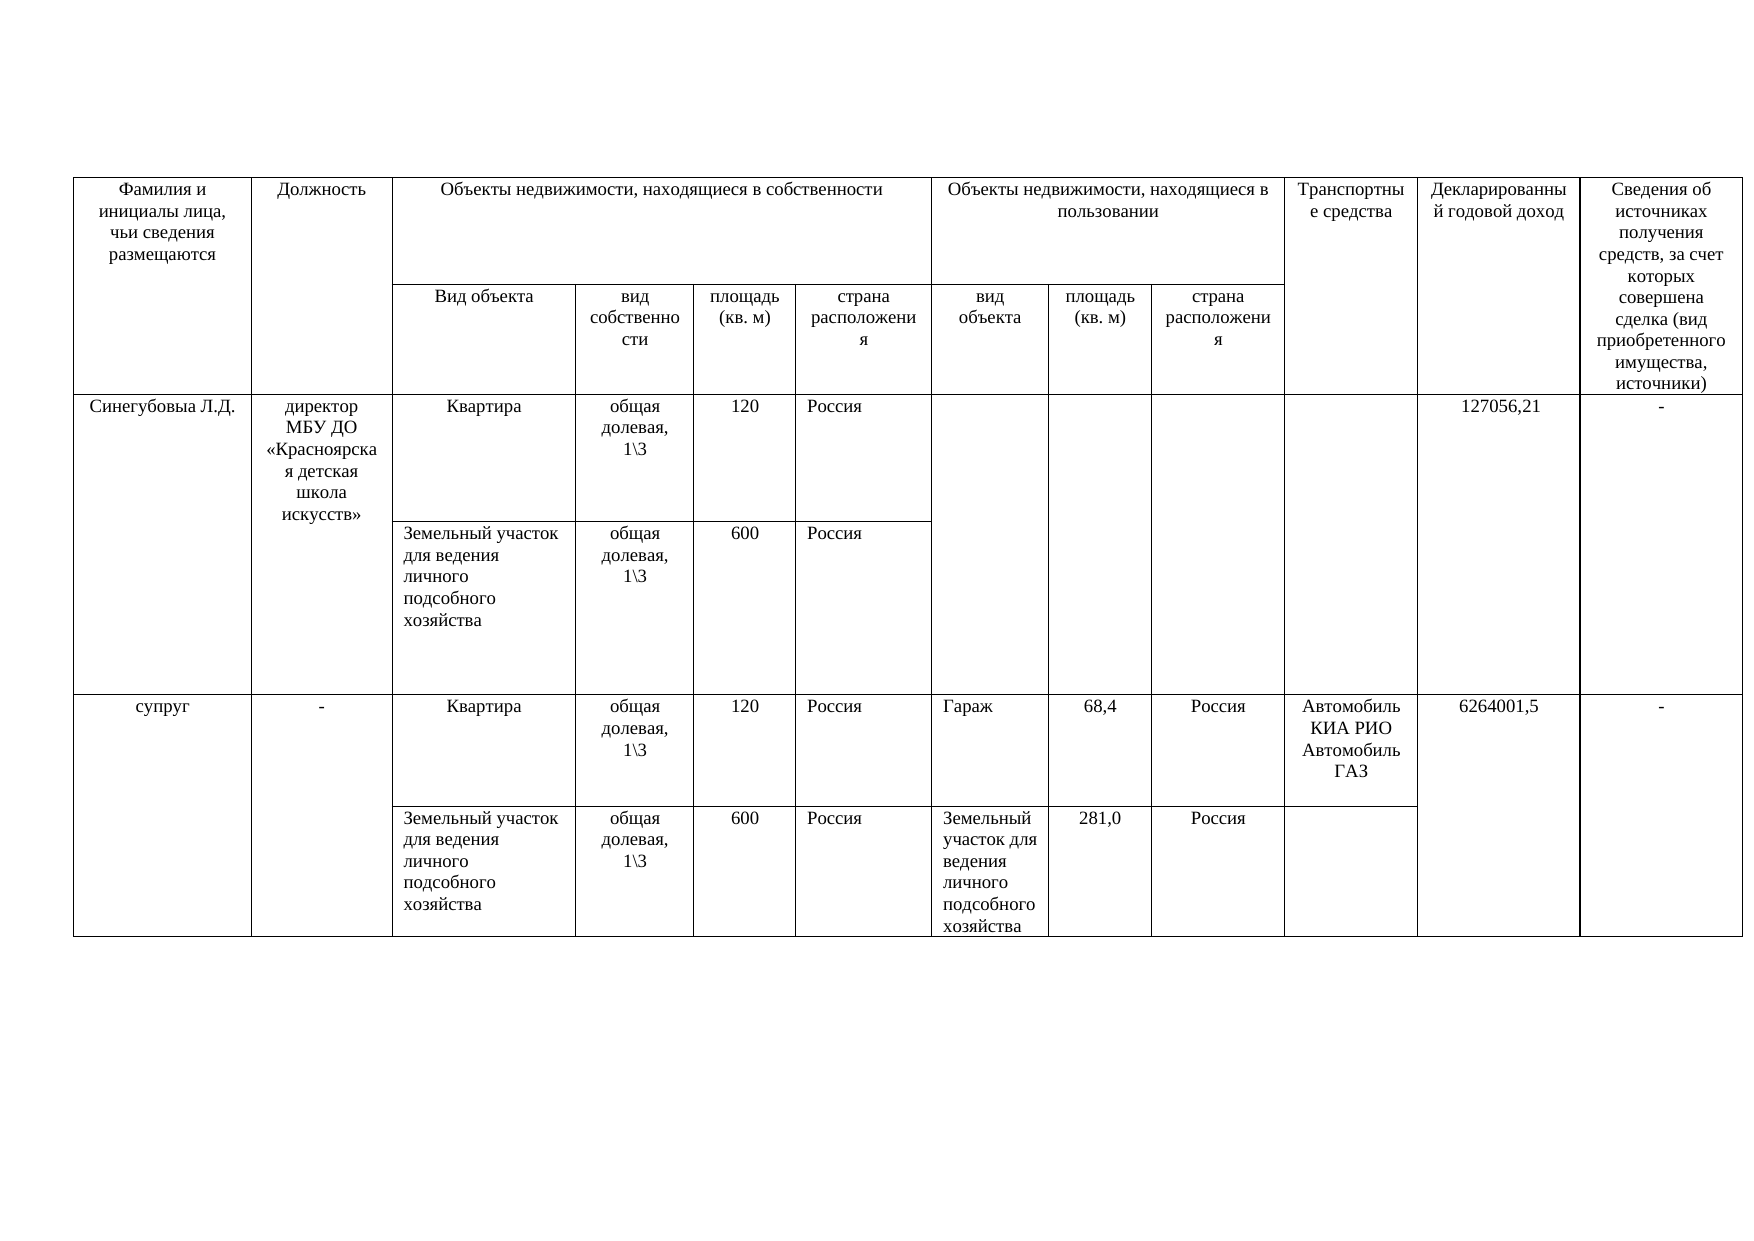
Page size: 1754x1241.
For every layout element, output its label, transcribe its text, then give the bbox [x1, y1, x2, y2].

table_cell Синегубовыа Л.Д. [74, 395, 251, 694]
table_cell 68,4 [1049, 695, 1151, 806]
table_cell 600 [694, 807, 795, 936]
table_cell Россия [796, 807, 931, 936]
table_cell директор МБУ ДО «Красноярская детская школа искусств» [252, 395, 392, 694]
table_cell Россия [796, 695, 931, 806]
table_cell Гараж [932, 695, 1048, 806]
table_cell 127056,21 [1418, 395, 1579, 694]
table_cell Квартира [393, 395, 575, 521]
table_cell [1285, 395, 1417, 694]
table_cell Квартира [393, 695, 575, 806]
table_header Объекты недвижимости, находящиеся в пользовании [932, 178, 1284, 284]
table_cell супруг [74, 695, 251, 936]
table_cell Россия [1152, 807, 1284, 936]
table_cell [1049, 395, 1151, 694]
table_cell общая долевая, 1\3 [576, 522, 693, 694]
table_cell Россия [796, 522, 931, 694]
table_cell 600 [694, 522, 795, 694]
table_cell [1152, 395, 1284, 694]
table_cell страна расположения [1152, 285, 1284, 394]
table_header Фамилия и инициалы лица, чьи сведения размещаются [74, 178, 251, 394]
table_cell общая долевая, 1\3 [576, 807, 693, 936]
table_cell 120 [694, 695, 795, 806]
table_cell Россия [1152, 695, 1284, 806]
table_cell Вид объекта [393, 285, 575, 394]
table_cell Земельный участок для ведения личного подсобного хозяйства [393, 522, 575, 694]
table_header Должность [252, 178, 392, 394]
table_cell 120 [694, 395, 795, 521]
table_cell - [1581, 695, 1742, 936]
table_cell - [252, 695, 392, 936]
table_cell общая долевая, 1\3 [576, 395, 693, 521]
table_cell страна расположения [796, 285, 931, 394]
table_cell 281,0 [1049, 807, 1151, 936]
table_cell Земельный участок для ведения личного подсобного хозяйства [932, 807, 1048, 936]
table_cell [932, 395, 1048, 694]
table_cell площадь (кв. м) [1049, 285, 1151, 394]
table_header Декларированный годовой доход [1418, 178, 1579, 394]
table_header Транспортные средства [1285, 178, 1417, 394]
table_cell Автомобиль КИА РИО Автомобиль ГАЗ [1285, 695, 1417, 806]
table_cell - [1581, 395, 1742, 694]
table_cell вид собственности [576, 285, 693, 394]
table_header Сведения об источниках получения средств, за счет которых совершена сделка (вид приобретенного имущества, источники) [1581, 178, 1742, 394]
table_cell площадь (кв. м) [694, 285, 795, 394]
table_header Объекты недвижимости, находящиеся в собственности [393, 178, 931, 284]
table_cell вид объекта [932, 285, 1048, 394]
table_cell Россия [796, 395, 931, 521]
table_cell Земельный участок для ведения личного подсобного хозяйства [393, 807, 575, 936]
table_cell 6264001,5 [1418, 695, 1579, 936]
table_cell [1285, 807, 1417, 936]
table_cell общая долевая, 1\3 [576, 695, 693, 806]
